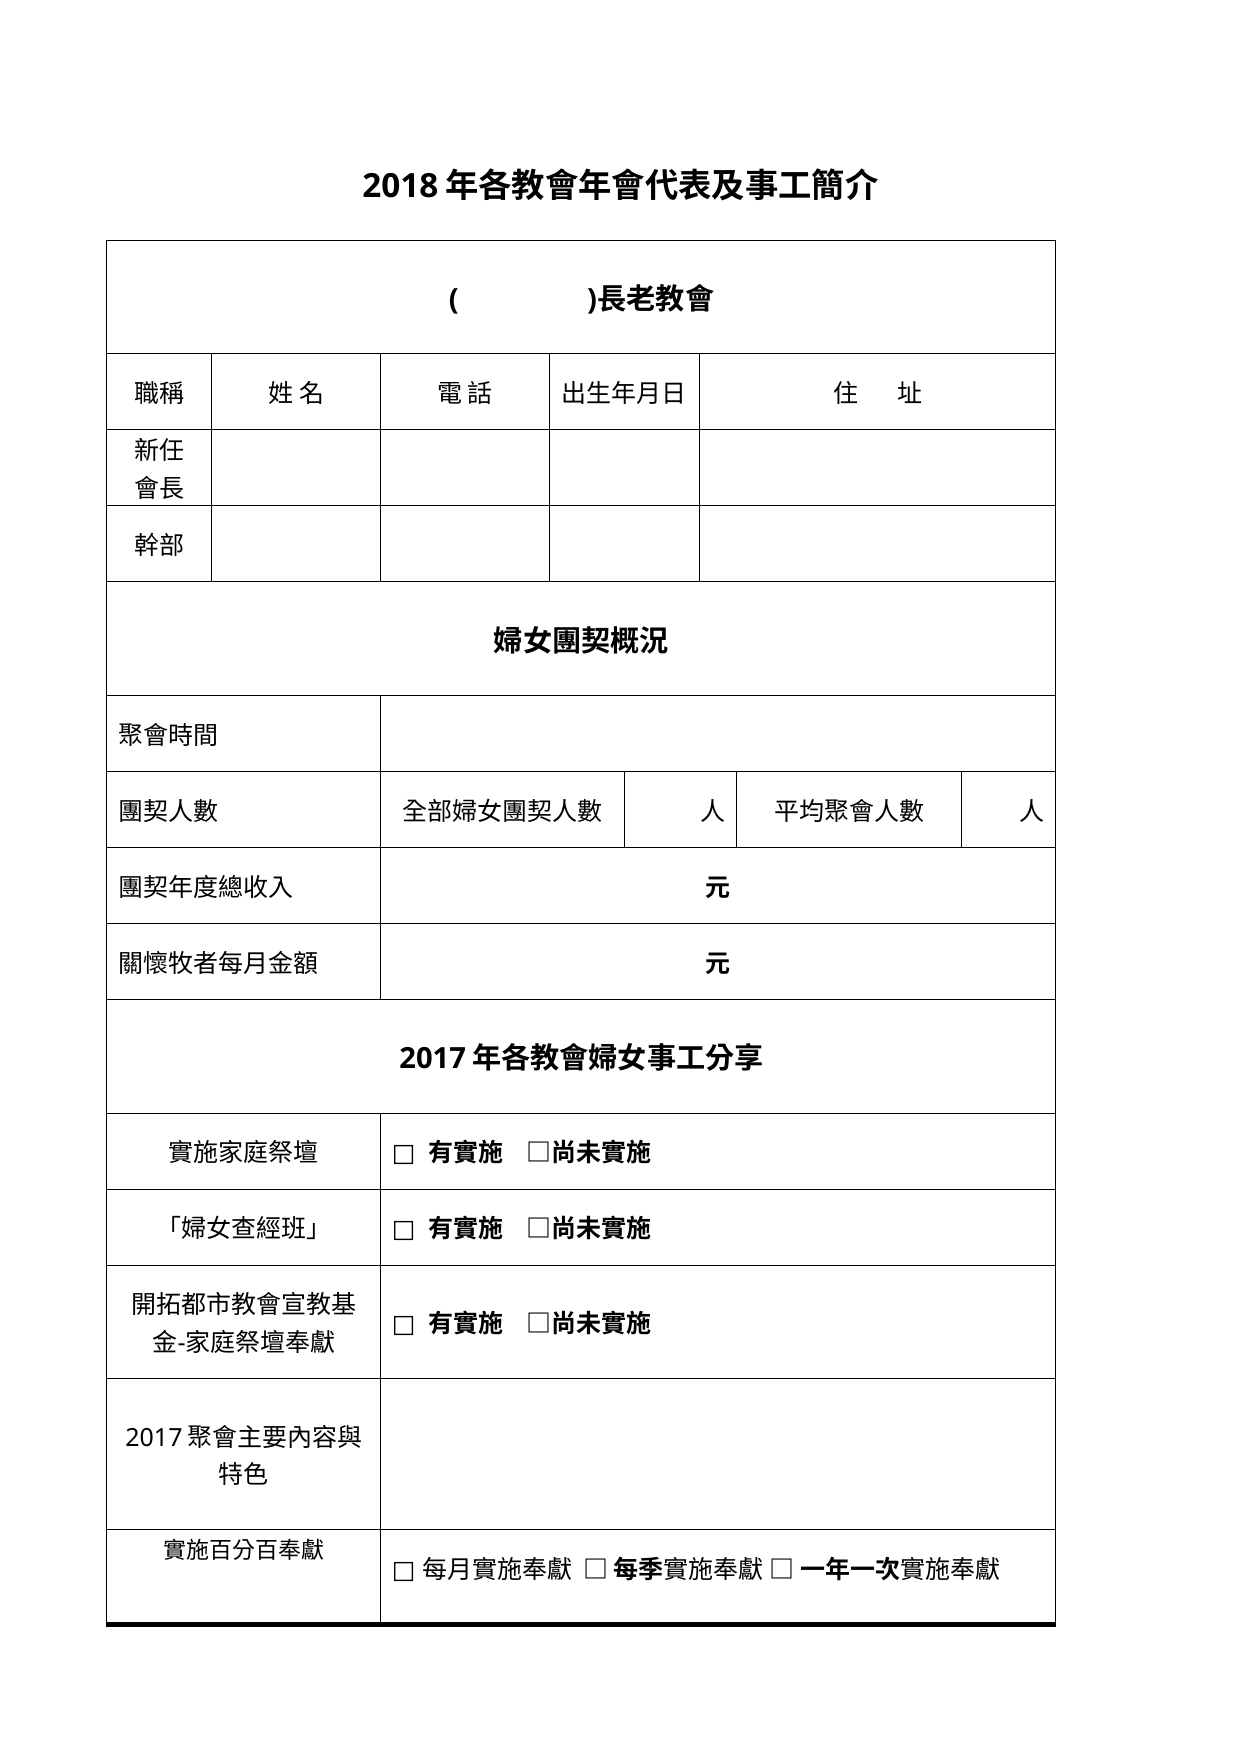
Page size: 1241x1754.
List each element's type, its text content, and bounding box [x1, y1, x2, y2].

text 2018年各教會年會代表及事工簡介 [118, 146, 1122, 221]
table_cell [550, 430, 699, 505]
table_cell 電 話 [381, 354, 549, 429]
table_header ( )長老教會 [107, 241, 1055, 353]
table_cell [212, 430, 380, 505]
table_cell 職稱 [107, 354, 211, 429]
table_cell 人 [962, 772, 1055, 847]
table_cell 團契人數 [107, 772, 380, 847]
table_cell [381, 506, 549, 581]
table_cell 新任 會長 [107, 430, 211, 505]
table_cell 關懷牧者每月金額 [107, 924, 380, 999]
table_cell 婦女團契概況 [107, 582, 1055, 695]
table_cell 出生年月日 [550, 354, 699, 429]
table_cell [381, 1530, 1055, 1622]
table_cell [381, 1379, 1055, 1529]
table_cell 實施百分百奉獻 [107, 1530, 380, 1622]
table_cell 幹部 [107, 506, 211, 581]
table_cell 「婦女查經班」 [107, 1190, 380, 1264]
table_cell 全部婦女團契人數 [381, 772, 624, 847]
table_cell 元 [381, 924, 1055, 999]
table_cell 聚會時間 [107, 696, 380, 771]
table_cell [381, 696, 1055, 771]
table_cell [381, 430, 549, 505]
table_cell [700, 430, 1055, 505]
table_cell [212, 506, 380, 581]
table_cell [550, 506, 699, 581]
table_cell 元 [381, 848, 1055, 923]
table_cell 平均聚會人數 [737, 772, 961, 847]
table_cell □ 有實施 □尚未實施 [381, 1114, 1055, 1188]
table_cell [700, 506, 1055, 581]
table_cell □ 有實施 □尚未實施 [381, 1190, 1055, 1264]
table_cell 2017聚會主要內容與特色 [107, 1379, 380, 1529]
table_cell □ 有實施 □尚未實施 [381, 1266, 1055, 1378]
table_cell 2017年各教會婦女事工分享 [107, 1000, 1055, 1112]
table_cell 團契年度總收入 [107, 848, 380, 923]
table_cell 姓 名 [212, 354, 380, 429]
table_cell 開拓都市教會宣教基金-家庭祭壇奉獻 [107, 1266, 380, 1378]
table_cell 人 [625, 772, 736, 847]
table_cell 住 址 [700, 354, 1055, 429]
table_cell 實施家庭祭壇 [107, 1114, 380, 1188]
